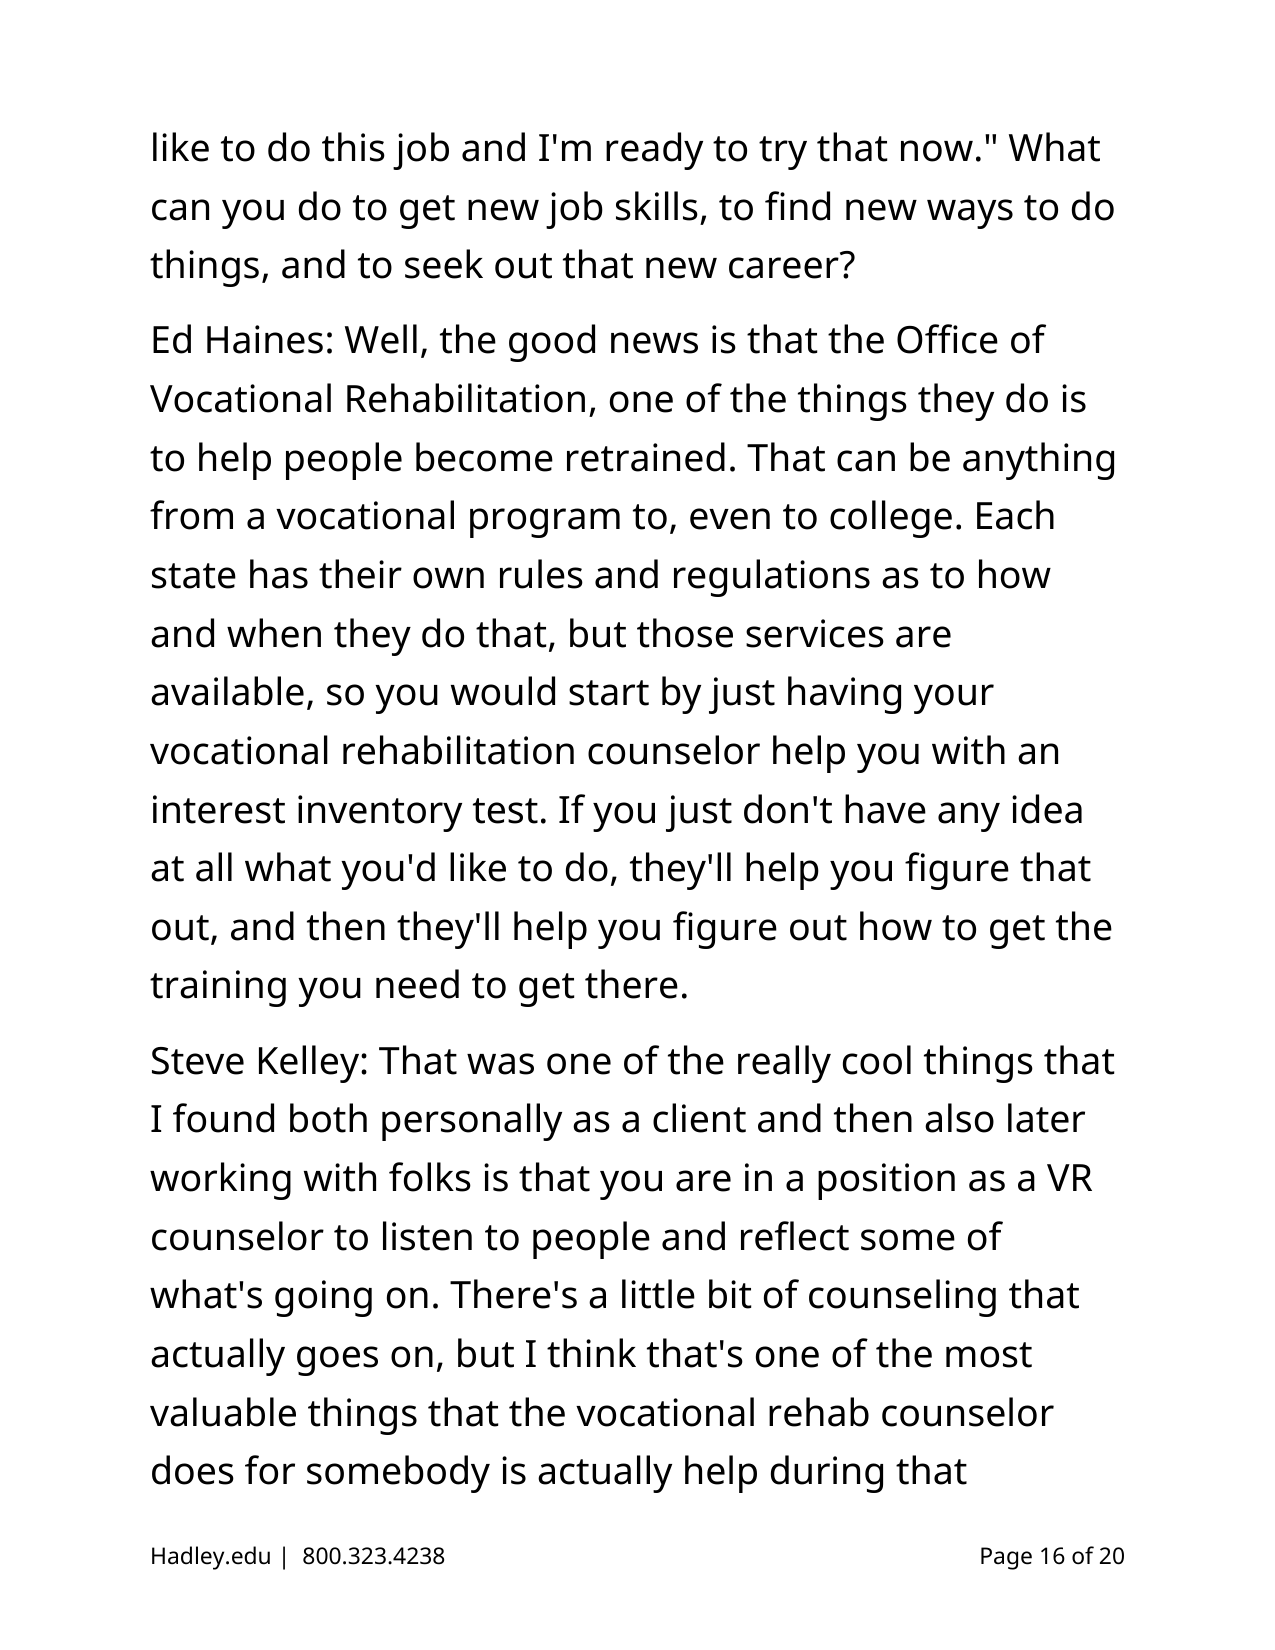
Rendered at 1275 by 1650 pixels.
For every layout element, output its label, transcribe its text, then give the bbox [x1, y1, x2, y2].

text Ed Haines: Well, the good news is that the Office of Vocational Rehabilitation, one of the things they do is to help people become retrained. That can be anything from a vocational program to, even to college. Each state has their own rules and regulations as to how and when they do that, but those services are available, so you would start by just having your vocational rehabilitation counselor help you with an interest inventory test. If you just don't have any idea at all what you'd like to do, they'll help you figure that out, and then they'll help you figure out how to get the training you need to get there. [150, 314, 1125, 1010]
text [150, 121, 1125, 289]
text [150, 1034, 1125, 1496]
